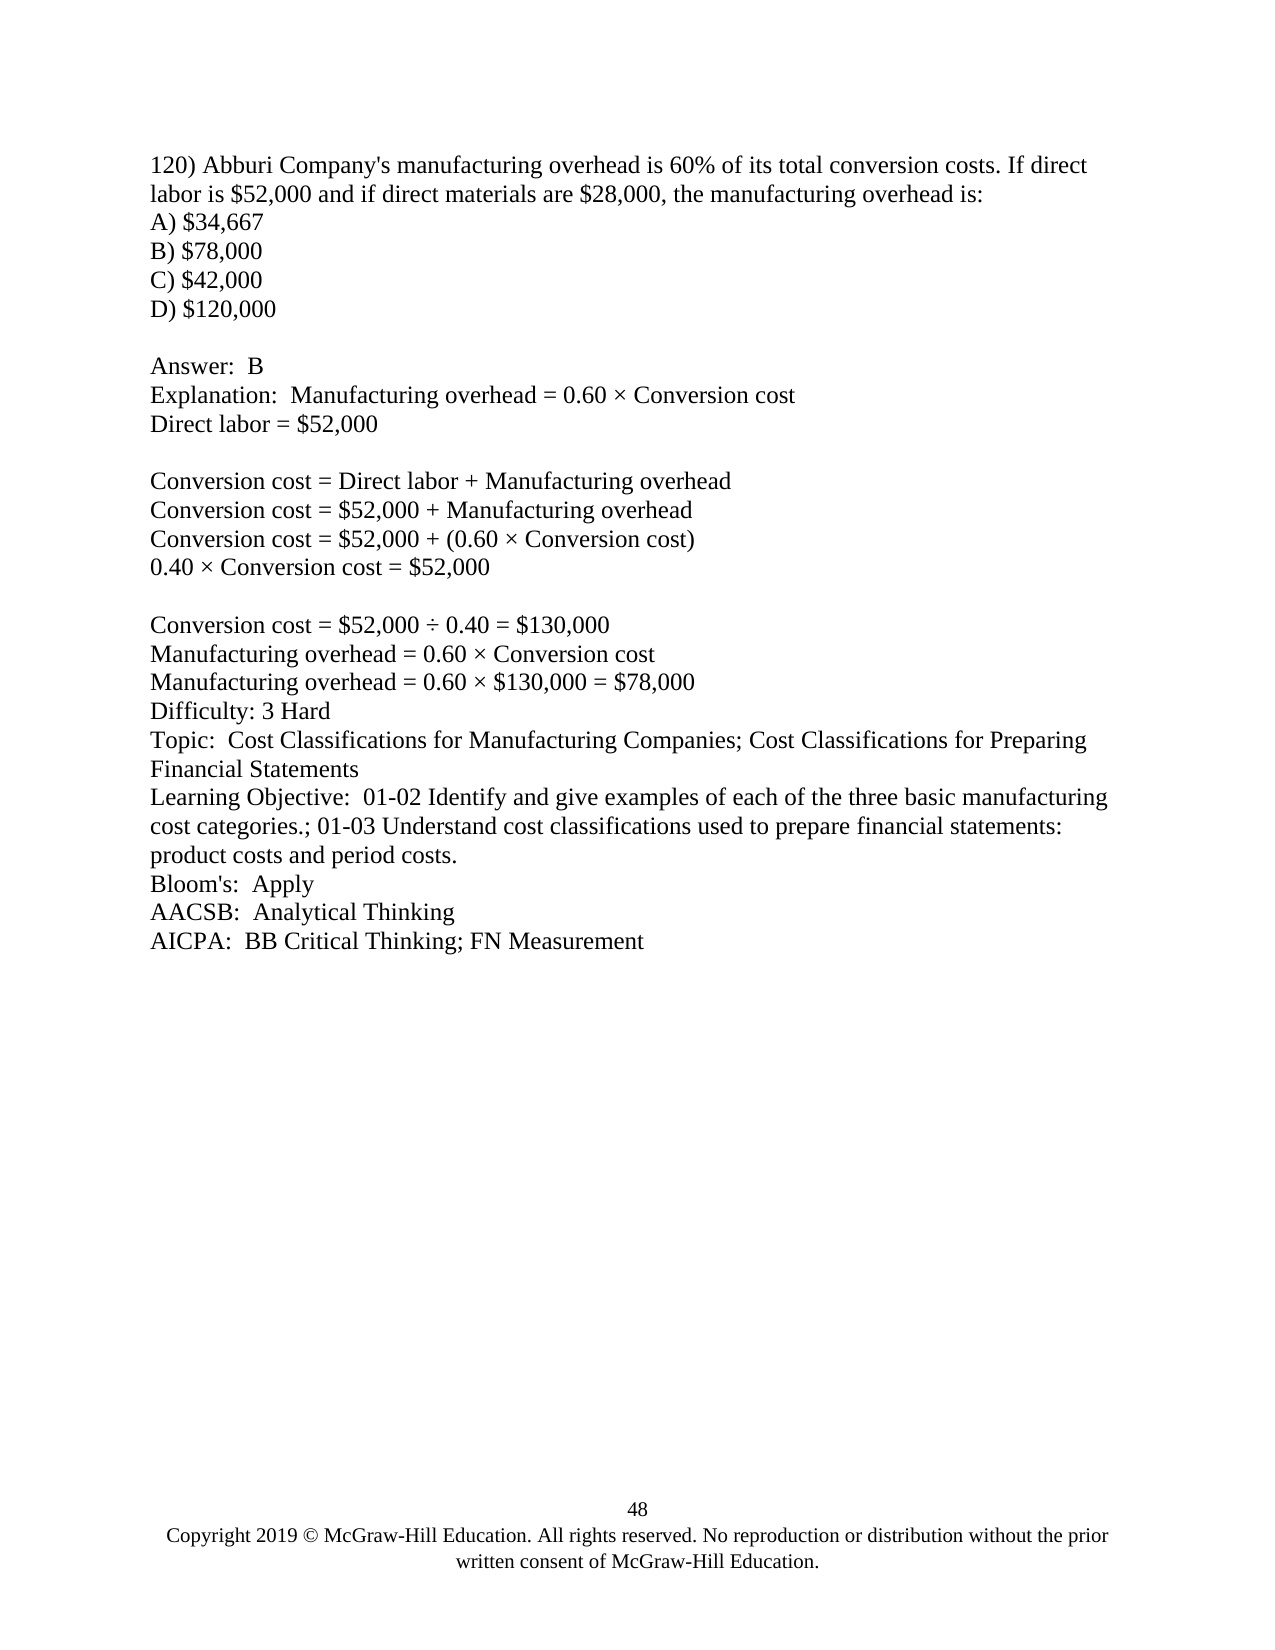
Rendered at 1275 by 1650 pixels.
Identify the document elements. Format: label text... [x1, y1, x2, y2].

text B) $78,000 [150, 236, 1125, 265]
text Manufacturing overhead = 0.60 × Conversion cost [150, 639, 1125, 667]
text 120) Abburi Company's manufacturing overhead is 60% of its total conversion costs. If direct labor is $52,000 and if direct materials are $28,000, the manufacturing overhead is: [150, 150, 1125, 207]
text Conversion cost = $52,000 + Manufacturing overhead [150, 495, 1125, 524]
text Difficulty: 3 Hard [150, 696, 1125, 725]
text Direct labor = $52,000 [150, 409, 1125, 437]
text AACSB: Analytical Thinking [150, 897, 1125, 926]
text Bloom's: Apply [150, 869, 1125, 897]
text Topic: Cost Classifications for Manufacturing Companies; Cost Classifications for Preparing Financial Statements [150, 725, 1125, 782]
text Manufacturing overhead = 0.60 × $130,000 = $78,000 [150, 667, 1125, 696]
text Answer: B [150, 351, 1125, 380]
text Conversion cost = $52,000 + (0.60 × Conversion cost) [150, 524, 1125, 552]
text Learning Objective: 01-02 Identify and give examples of each of the three basic manufacturing cost categories.; 01-03 Understand cost classifications used to prepare financial statements: product costs and period costs. [150, 782, 1125, 869]
text D) $120,000 [150, 294, 1125, 322]
text AICPA: BB Critical Thinking; FN Measurement [150, 926, 1125, 955]
text Conversion cost = Direct labor + Manufacturing overhead [150, 466, 1125, 495]
text A) $34,667 [150, 207, 1125, 236]
text Conversion cost = $52,000 ÷ 0.40 = $130,000 [150, 610, 1125, 639]
text 0.40 × Conversion cost = $52,000 [150, 552, 1125, 581]
text C) $42,000 [150, 265, 1125, 294]
text Explanation: Manufacturing overhead = 0.60 × Conversion cost [150, 380, 1125, 409]
